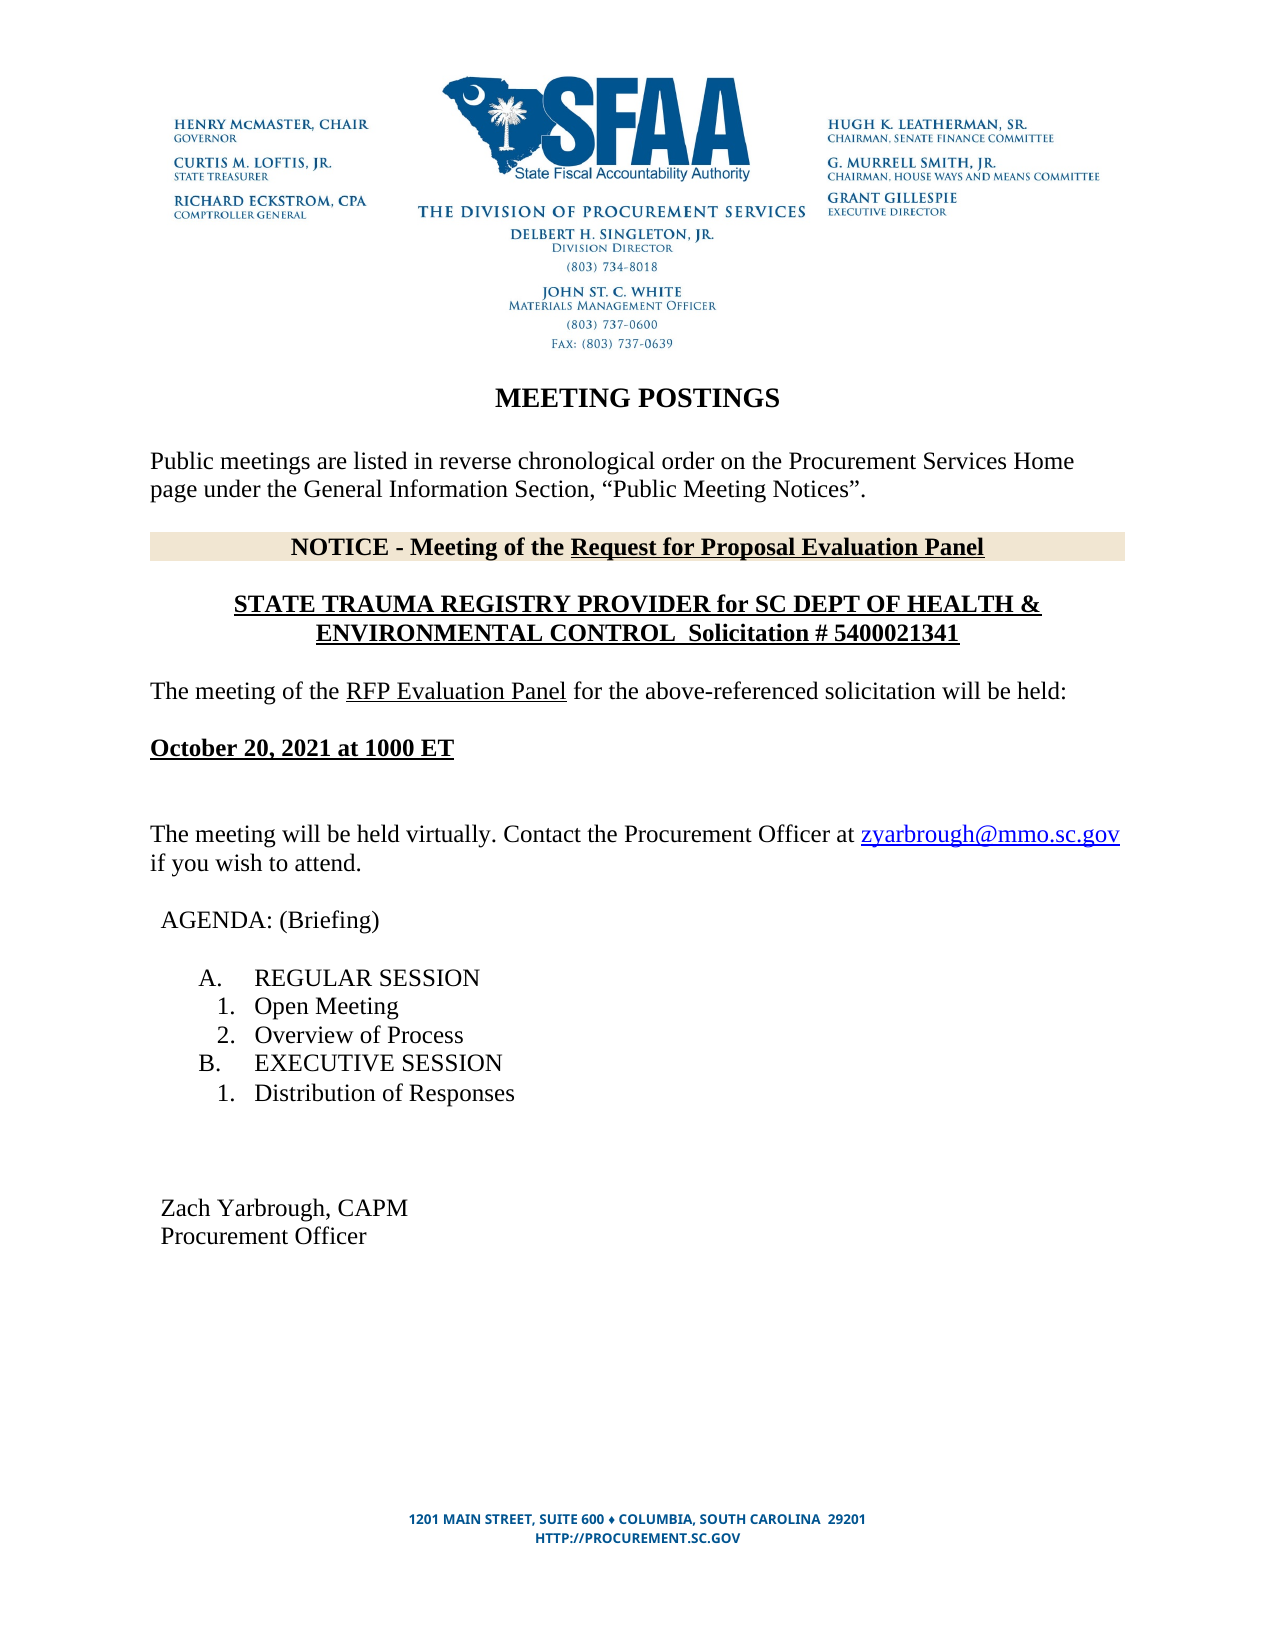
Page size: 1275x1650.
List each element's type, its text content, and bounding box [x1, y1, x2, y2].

text 1. Distribution of Responses [217, 1078, 1127, 1106]
text 2. Overview of Process [217, 1020, 1127, 1049]
text Zach Yarbrough, CAPM [160, 1193, 588, 1222]
text MEETING POSTINGS [150, 381, 1125, 413]
text A. REGULAR SESSION [198, 963, 1127, 991]
text October 20, 2021 at 1000 ET [150, 733, 1125, 762]
text AGENDA: (Briefing) [160, 905, 1127, 934]
text NOTICE - Meeting of the Request for Proposal Evaluation Panel [150, 532, 1125, 561]
picture [150, 75, 1125, 353]
text The meeting will be held virtually. Contact the Procurement Officer at zyarbrough@mmo.sc.gov if you wish to attend. [150, 819, 1125, 877]
text Public meetings are listed in reverse chronological order on the Procurement Services Home page under the General Information Section, “Public Meeting Notices”. [150, 446, 1125, 503]
text STATE TRAUMA REGISTRY PROVIDER for SC DEPT OF HEALTH & ENVIRONMENTAL CONTROL Solicitation # 5400021341 [150, 589, 1125, 647]
text 1. Open Meeting [217, 991, 1127, 1020]
text Procurement Officer [160, 1222, 588, 1251]
text The meeting of the RFP Evaluation Panel for the above-referenced solicitation will be held: [150, 676, 1125, 704]
text B. EXECUTIVE SESSION [198, 1049, 1127, 1077]
